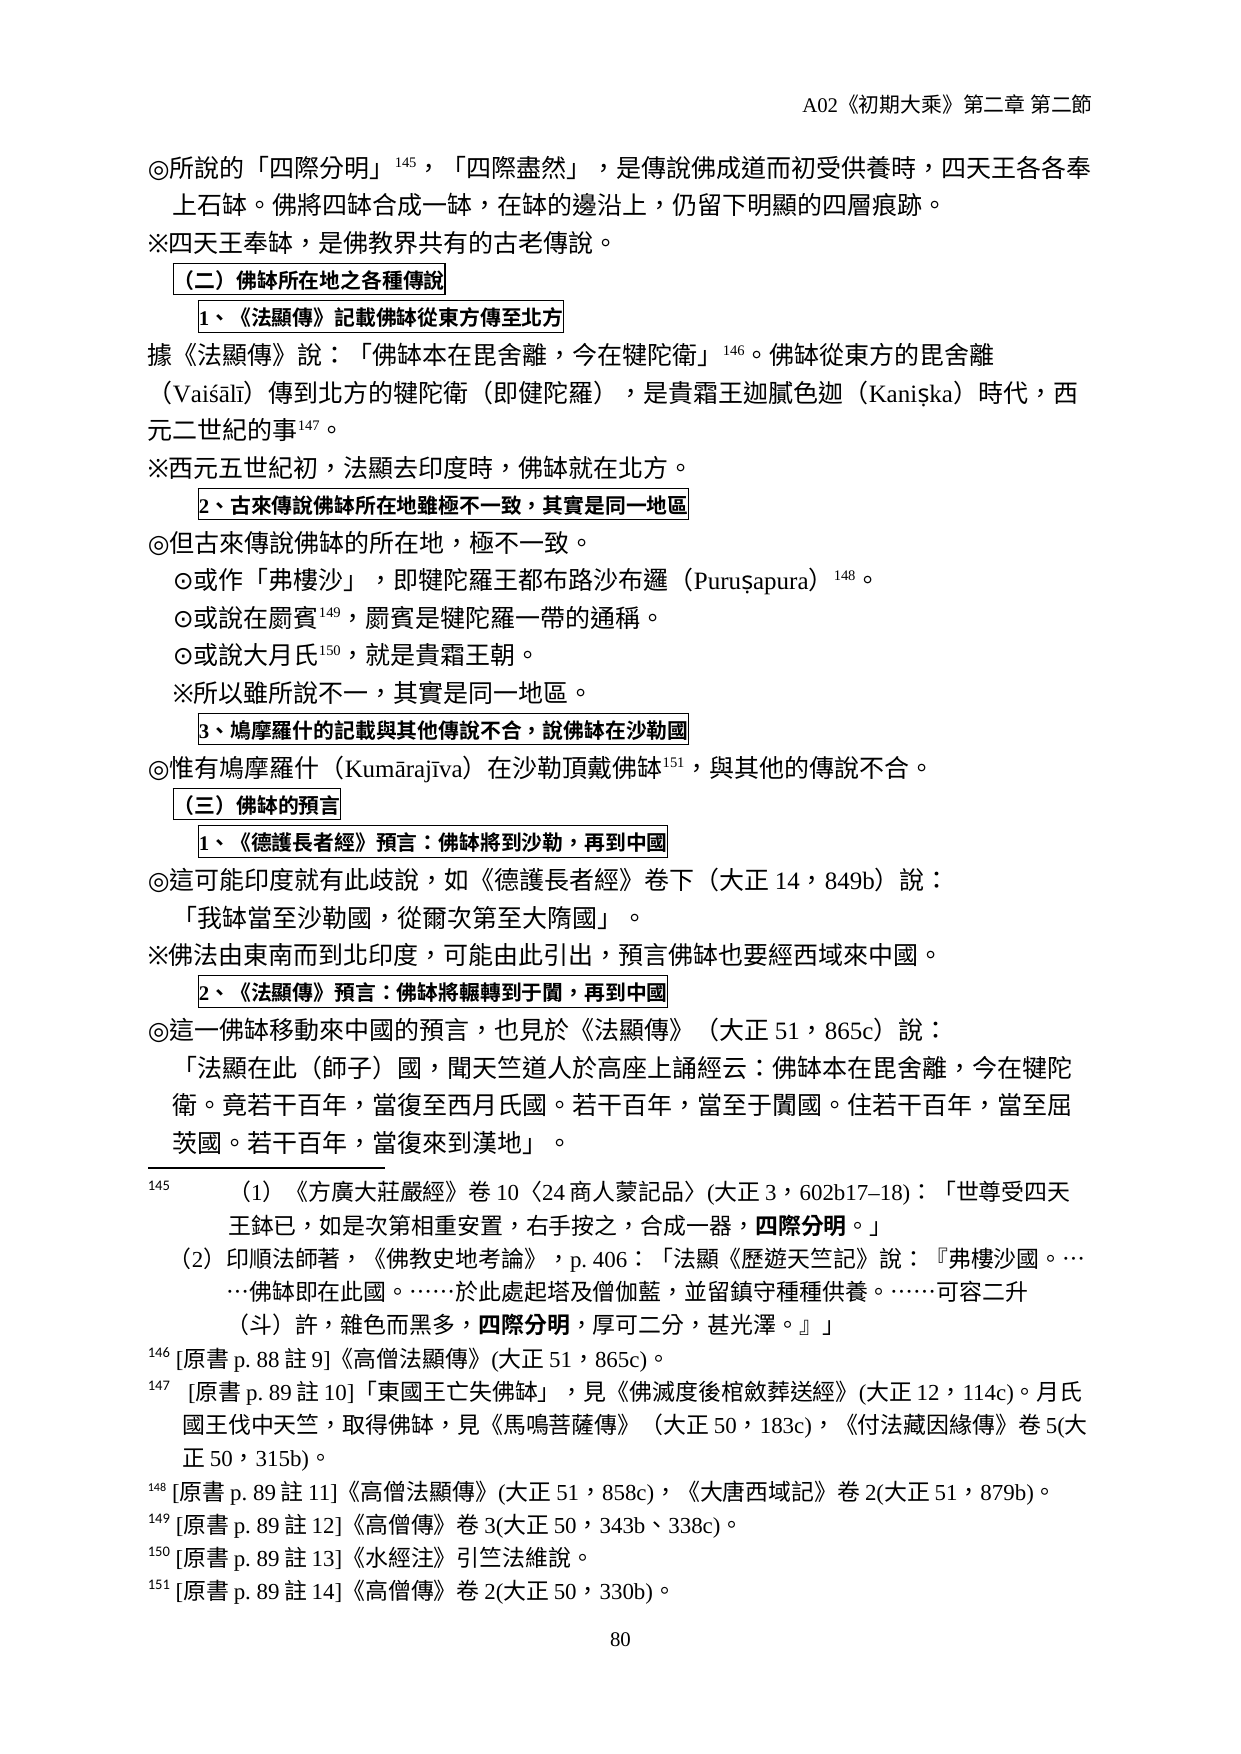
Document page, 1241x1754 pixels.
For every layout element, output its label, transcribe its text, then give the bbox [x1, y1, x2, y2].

text 3、鳩摩羅什的記載與其他傳說不合，說佛缽在沙勒國 [198, 710, 1092, 748]
text 2、《法顯傳》預言：佛缽將輾轉到于闐，再到中國 [198, 973, 1092, 1010]
text 「法顯在此（師子）國，聞天竺道人於高座上誦經云：佛缽本在毘舍離，今在犍陀衛。竟若干百年，當復至西月氏國。若干百年，當至于闐國。住若干百年，當至屈茨國。若干百年，當復來到漢地」。 [173, 1048, 1092, 1160]
text ※佛法由東南而到北印度，可能由此引出，預言佛缽也要經西域來中國。 [148, 935, 1092, 973]
text ◎這一佛缽移動來中國的預言，也見於《法顯傳》（大正51，865c）說： [148, 1010, 1092, 1048]
text ※西元五世紀初，法顯去印度時，佛缽就在北方。 [148, 448, 1092, 485]
text （二）佛缽所在地之各種傳說 [173, 260, 1092, 298]
text ◎但古來傳說佛缽的所在地，極不一致。 [148, 523, 1092, 560]
text ◎惟有鳩摩羅什（Kumārajīva）在沙勒頂戴佛缽，與其他的傳說不合。 [148, 748, 1092, 785]
text 1、《法顯傳》記載佛缽從東方傳至北方 [198, 298, 1092, 335]
text 據《法顯傳》說：「佛缽本在毘舍離，今在犍陀衛」。佛缽從東方的毘舍離（Vaiśālī）傳到北方的犍陀衛（即健陀羅），是貴霜王迦膩色迦（Kaniṣka）時代，西元二世紀的事。 [148, 335, 1092, 448]
text ⊙或說大月氏，就是貴霜王朝。 [173, 635, 1092, 673]
text 1、《德護長者經》預言：佛缽將到沙勒，再到中國 [198, 823, 1092, 860]
text 2、古來傳說佛缽所在地雖極不一致，其實是同一地區 [198, 485, 1092, 523]
text 「我缽當至沙勒國，從爾次第至大隋國」。 [173, 898, 1092, 935]
text ※四天王奉缽，是佛教界共有的古老傳說。 [148, 223, 1092, 260]
text ⊙或說在罽賓，罽賓是犍陀羅一帶的通稱。 [173, 598, 1092, 635]
text （三）佛缽的預言 [173, 785, 1092, 823]
text ⊙或作「弗樓沙」，即犍陀羅王都布路沙布邏（Puruṣapura）。 [173, 560, 1092, 598]
text ◎所說的「四際分明」，「四際盡然」，是傳說佛成道而初受供養時，四天王各各奉上石缽。佛將四缽合成一缽，在缽的邊沿上，仍留下明顯的四層痕跡。 [148, 148, 1092, 223]
text ◎這可能印度就有此歧說，如《德護長者經》卷下（大正14，849b）說： [148, 860, 1092, 898]
text ※所以雖所說不一，其實是同一地區。 [173, 673, 1092, 710]
